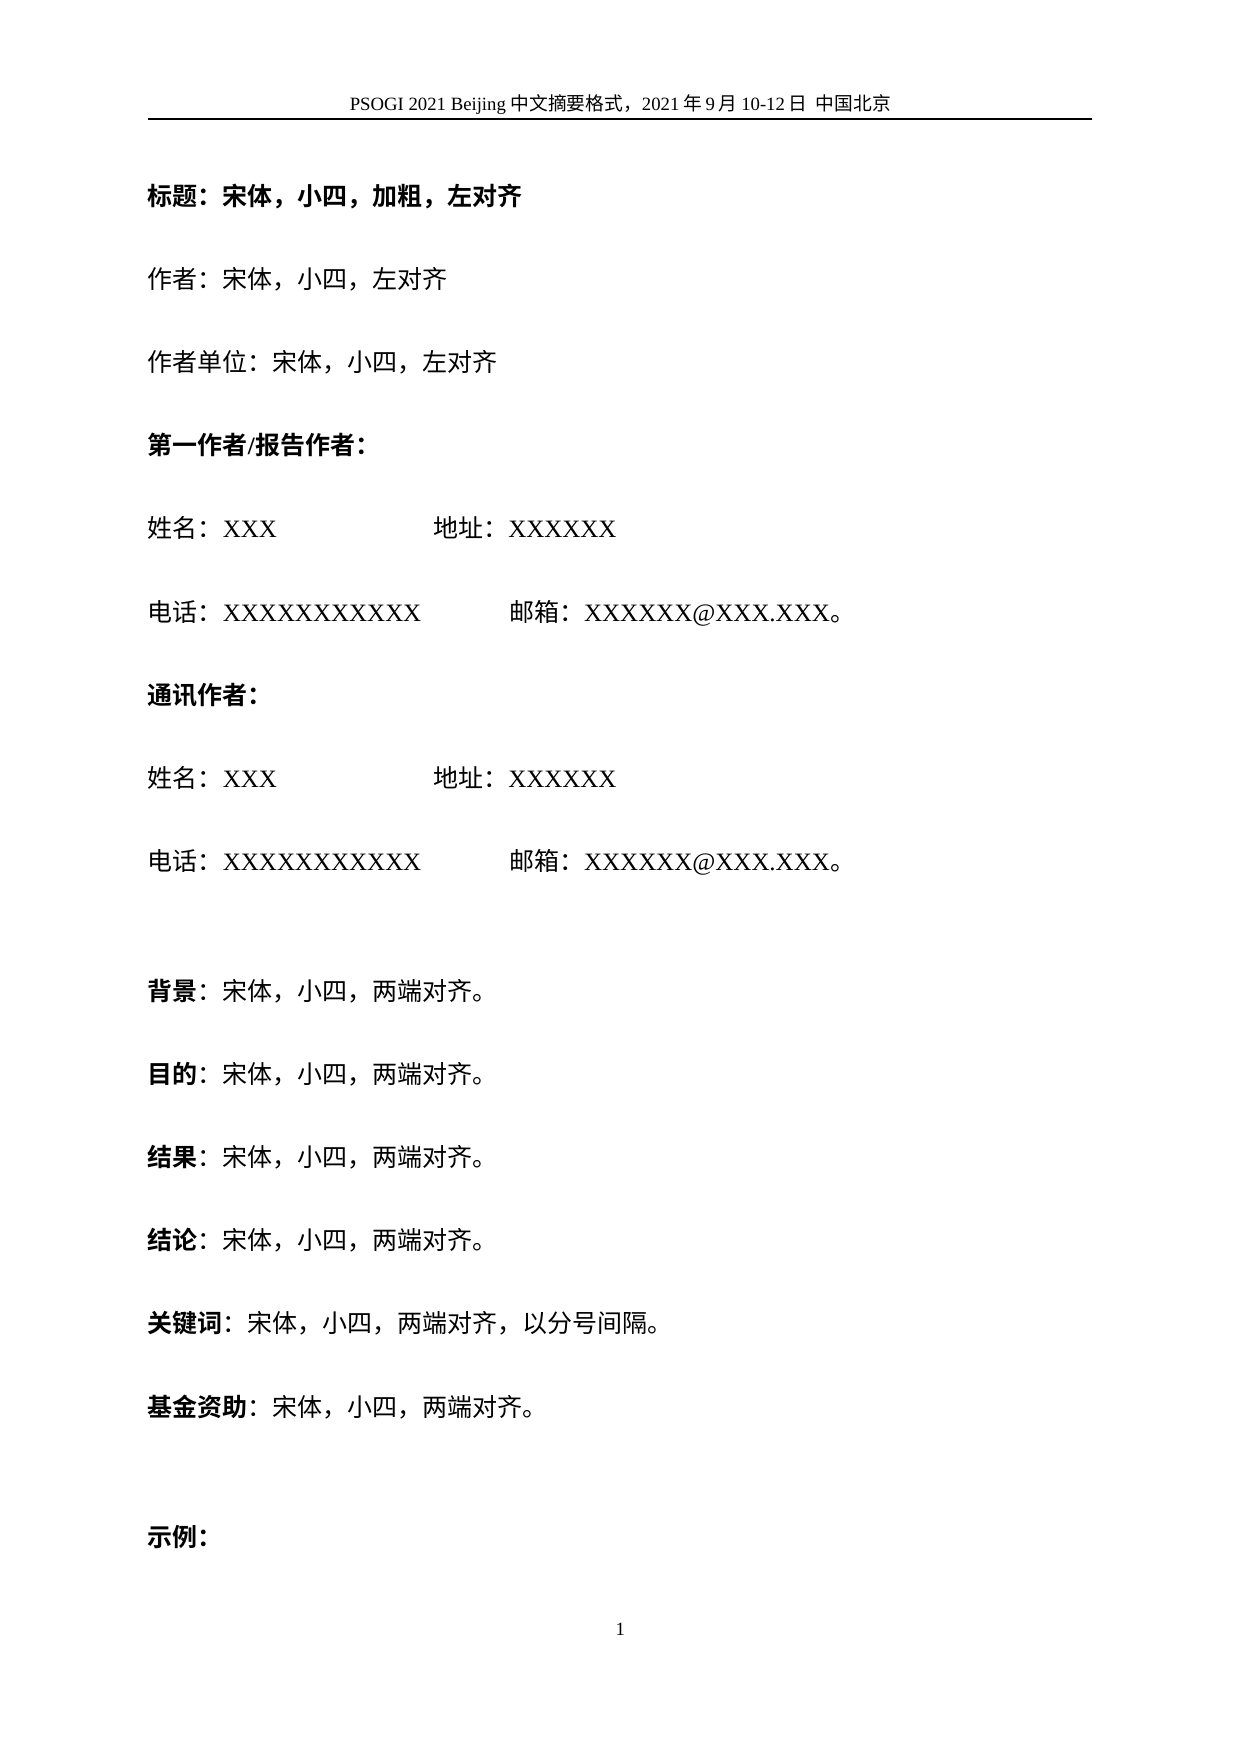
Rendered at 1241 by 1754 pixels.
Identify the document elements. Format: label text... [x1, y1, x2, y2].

text 基金资助：宋体，小四，两端对齐。 [148, 1373, 1092, 1438]
text 目的：宋体，小四，两端对齐。 [148, 1040, 1092, 1105]
text 电话：XXXXXXXXXXX 邮箱：XXXXXX@XXX.XXX。 [148, 578, 1092, 643]
text 姓名：XXX 地址：XXXXXX [148, 744, 1092, 809]
text 示例： [148, 1503, 1092, 1568]
text 姓名：XXX 地址：XXXXXX [148, 494, 1092, 559]
text 结果：宋体，小四，两端对齐。 [148, 1123, 1092, 1188]
text 关键词：宋体，小四，两端对齐，以分号间隔。 [148, 1289, 1092, 1354]
text 第一作者/报告作者： [148, 411, 1092, 476]
text 背景：宋体，小四，两端对齐。 [148, 957, 1092, 1022]
text 电话：XXXXXXXXXXX 邮箱：XXXXXX@XXX.XXX。 [148, 827, 1092, 892]
text 标题：宋体，小四，加粗，左对齐 [148, 162, 1092, 227]
text 通讯作者： [148, 661, 1092, 726]
text 作者单位：宋体，小四，左对齐 [148, 328, 1092, 393]
text 结论：宋体，小四，两端对齐。 [148, 1206, 1092, 1271]
text 作者：宋体，小四，左对齐 [148, 245, 1092, 310]
